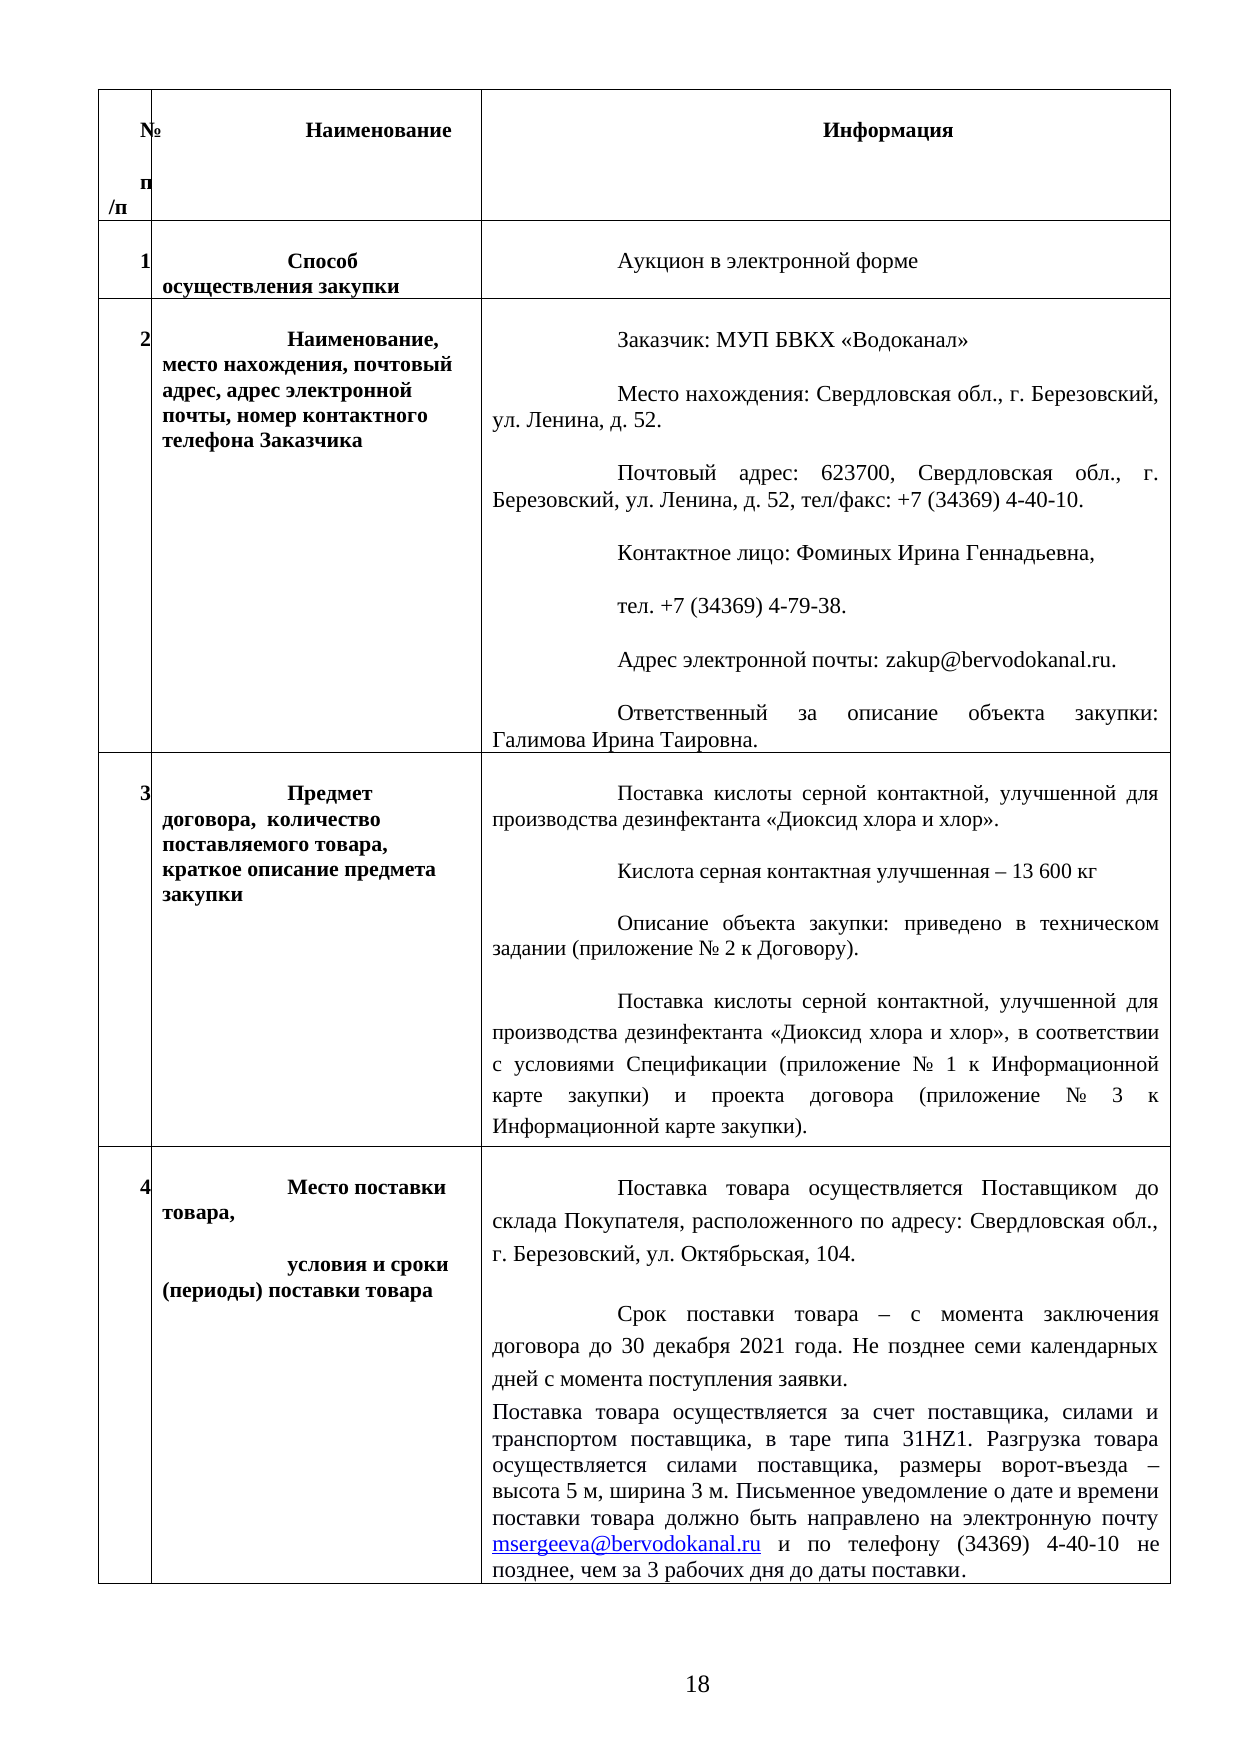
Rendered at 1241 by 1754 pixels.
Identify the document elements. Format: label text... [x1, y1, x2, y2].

table_cell 3 [99, 753, 151, 1146]
table_cell Место поставки товара, условия и сроки (периоды) поставки товара [152, 1147, 481, 1583]
table_cell 1 [99, 221, 151, 298]
table_cell Предмет договора, количество поставляемого товара, краткое описание предмета закупки [152, 753, 481, 1146]
table_cell Способ осуществления закупки [152, 221, 481, 298]
table_cell Поставка кислоты серной контактной, улучшенной для производства дезинфектанта «Диоксид хлора и хлор». Кислота серная контактная улучшенная – 13 600 кг Описание объекта закупки: приведено в техническом задании (приложение № 2 к Договору). Поставка кислоты серной контактной, улучшенной для производства дезинфектанта «Диоксид хлора и хлор», в соответствии с условиями Спецификации (приложение № 1 к Информационной карте закупки) и проекта договора (приложение № 3 к Информационной карте закупки). [482, 753, 1170, 1146]
table_header № п/п [99, 90, 151, 219]
table_cell Аукцион в электронной форме [482, 221, 1170, 298]
table_cell Поставка товара осуществляется Поставщиком до склада Покупателя, расположенного по адресу: Свердловская обл., г. Березовский, ул. Октябрьская, 104. Срок поставки товара – с момента заключения договора до 30 декабря 2021 года. Не позднее семи календарных дней с момента поступления заявки. Поставка товара осуществляется за счет поставщика, силами и транспортом поставщика, в таре типа 31HZ1. Разгрузка товара осуществляется силами поставщика, размеры ворот-въезда – высота 5 м, ширина 3 м. Письменное уведомление о дате и времени поставки товара должно быть направлено на электронную почту msergeeva@bervodokanal.ru и по телефону (34369) 4-40-10 не позднее, чем за 3 рабочих дня до даты поставки. Время поставки – понедельник-четверг с 8.00 до 17.00 часов, пятница с 8.00 до 16.00 часов. Перерыв на обед с 12.00 до 13.00 часов. [482, 1147, 1170, 1583]
table_cell Заказчик: МУП БВКХ «Водоканал» Место нахождения: Свердловская обл., г. Березовский, ул. Ленина, д. 52. Почтовый адрес: 623700, Свердловская обл., г. Березовский, ул. Ленина, д. 52, тел/факс: +7 (34369) 4-40-10. Контактное лицо: Фоминых Ирина Геннадьевна, тел. +7 (34369) 4-79-38. Адрес электронной почты: zakup@bervodokanal.ru. Ответственный за описание объекта закупки: Галимова Ирина Таировна. [482, 299, 1170, 752]
table_header Информация [482, 90, 1170, 219]
table_cell 4 [99, 1147, 151, 1583]
table_header Наименование [152, 90, 481, 219]
table_cell 2 [99, 299, 151, 752]
table_cell Наименование, место нахождения, почтовый адрес, адрес электронной почты, номер контактного телефона Заказчика [152, 299, 481, 752]
